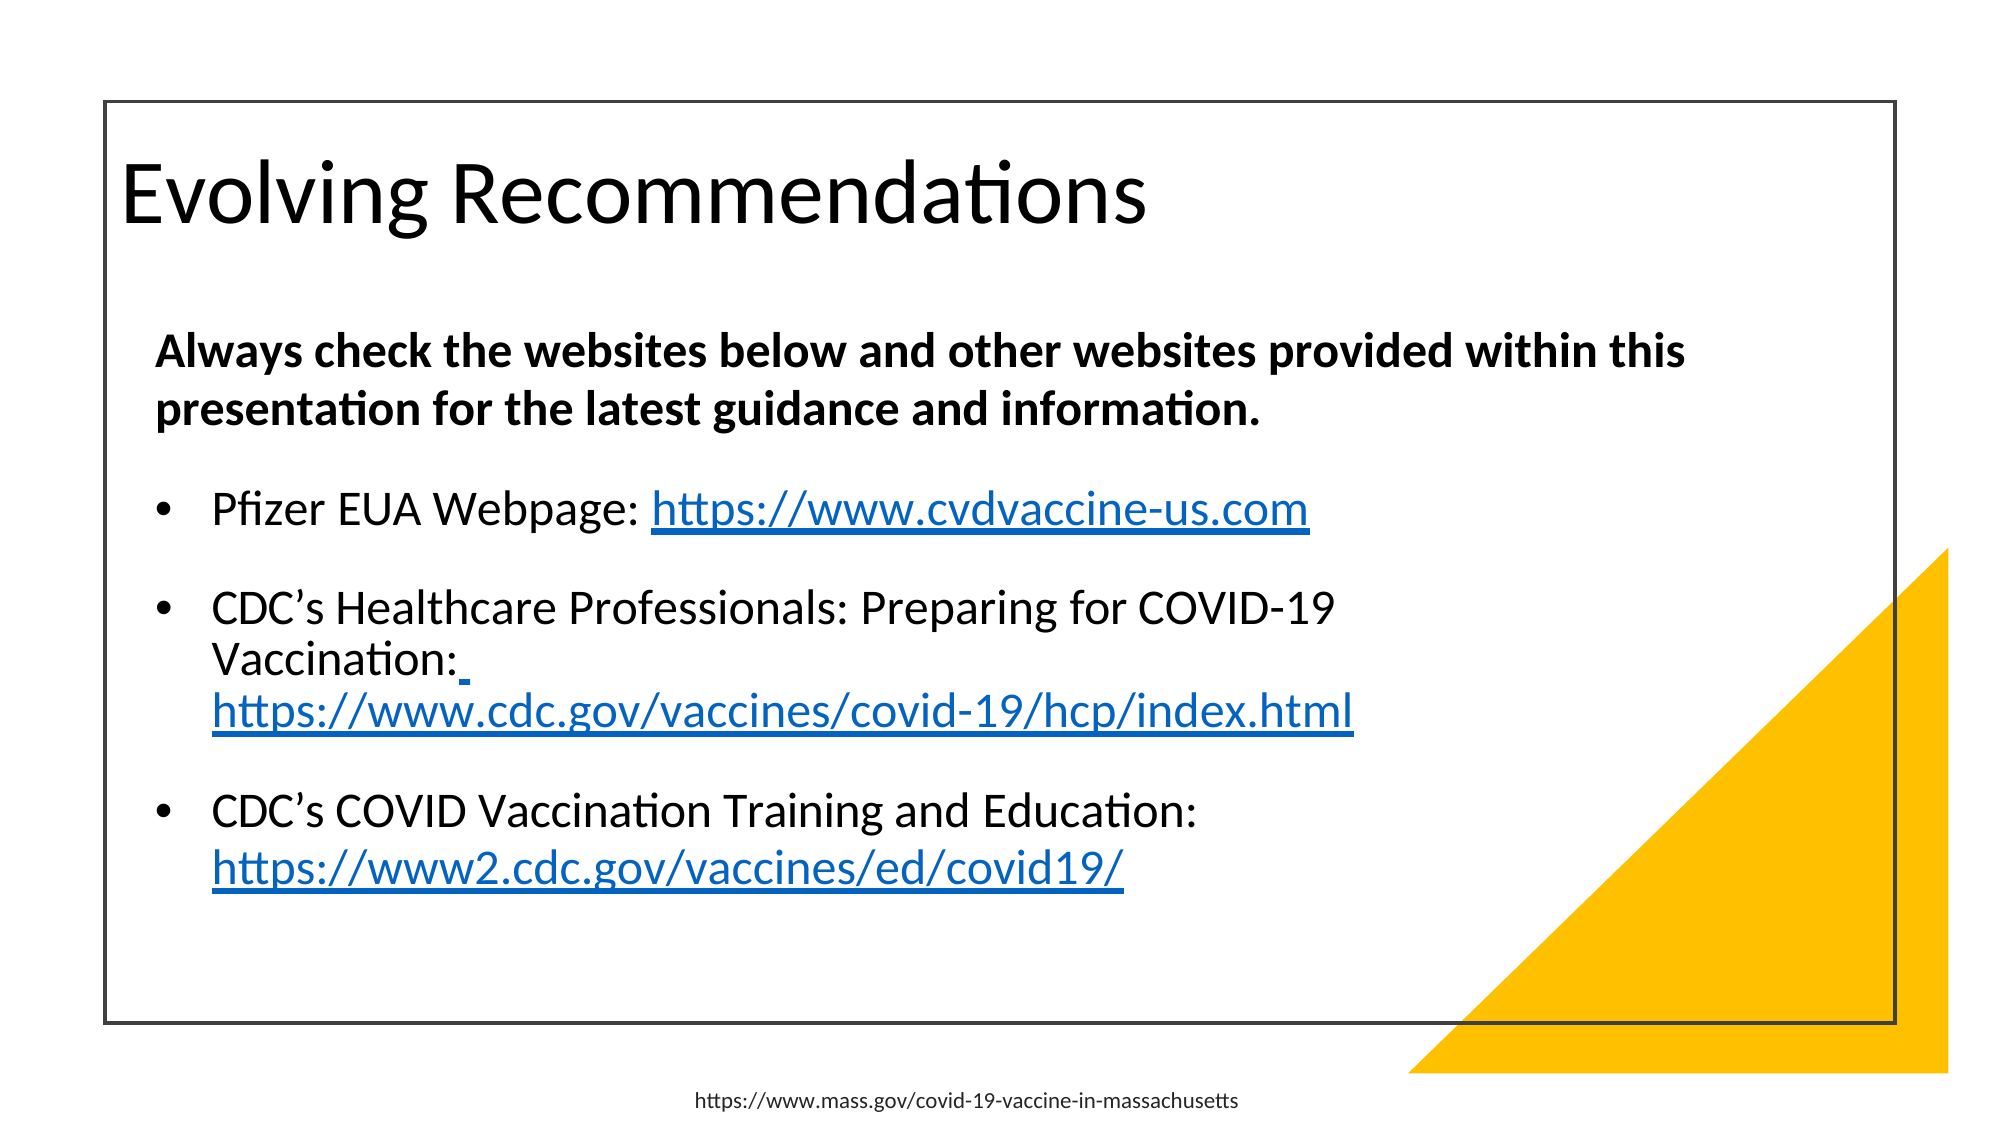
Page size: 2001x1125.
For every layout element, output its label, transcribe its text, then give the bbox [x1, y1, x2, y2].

subtitle Evolving Recommendations [120, 134, 2000, 246]
list CDC’s COVID Vaccination Training and Education: [154, 781, 2000, 838]
list CDC’s Healthcare Professionals: Preparing for COVID-19 Vaccination: https://www.cdc.gov/vaccines/covid-19/hcp/index.html [155, 583, 1594, 740]
text https://www.mass.gov/covid-19-vaccine-in-massachusetts [8, 1090, 1925, 1114]
text https://www2.cdc.gov/vaccines/ed/covid19/ [211, 838, 2000, 896]
text presentation for the latest guidance and information. [155, 379, 2000, 437]
list Pfizer EUA Webpage: https://www.cvdvaccine-us.com [154, 476, 2000, 537]
text Always check the websites below and other websites provided within this [155, 321, 2000, 379]
